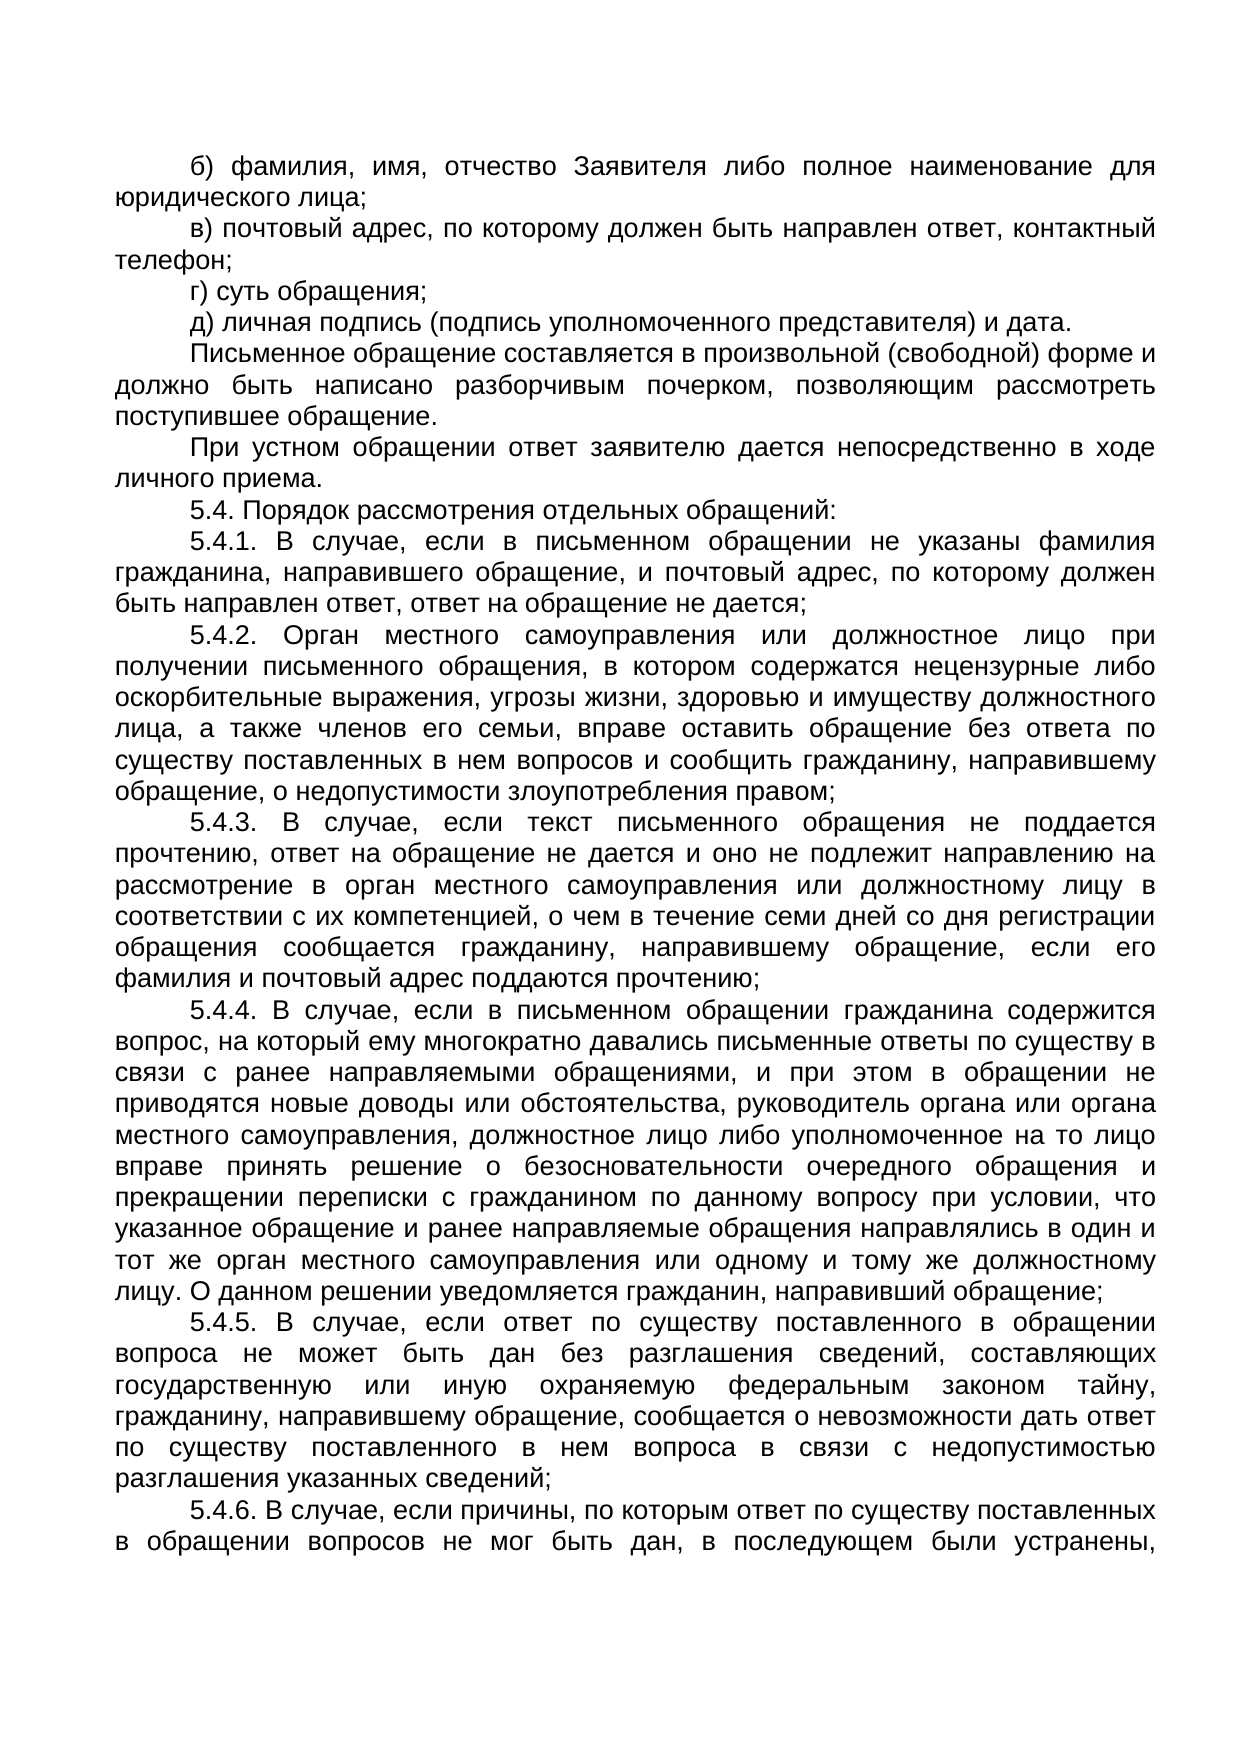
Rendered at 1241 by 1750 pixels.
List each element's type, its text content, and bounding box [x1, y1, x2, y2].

text 5.4.4. В случае, если в письменном обращении гражданина содержится вопрос, на который ему многократно давались письменные ответы по существу в связи с ранее направляемыми обращениями, и при этом в обращении не приводятся новые доводы или обстоятельства, руководитель органа или органа местного самоуправления, должностное лицо либо уполномоченное на то лицо вправе принять решение о безосновательности очередного обращения и прекращении переписки с гражданином по данному вопросу при условии, что указанное обращение и ранее направляемые обращения направлялись в один и тот же орган местного самоуправления или одному и тому же должностному лицу. О данном решении уведомляется гражданин, направивший обращение; [114, 994, 1157, 1306]
text 5.4.3. В случае, если текст письменного обращения не поддается прочтению, ответ на обращение не дается и оно не подлежит направлению на рассмотрение в орган местного самоуправления или должностному лицу в соответствии с их компетенцией, о чем в течение семи дней со дня регистрации обращения сообщается гражданину, направившему обращение, если его фамилия и почтовый адрес поддаются прочтению; [114, 806, 1157, 994]
text 5.4. Порядок рассмотрения отдельных обращений: [114, 494, 1157, 525]
text в) почтовый адрес, по которому должен быть направлен ответ, контактный телефон; [114, 212, 1157, 275]
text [114, 1494, 1157, 1556]
text г) суть обращения; [114, 275, 1157, 306]
text д) личная подпись (подпись уполномоченного представителя) и дата. [114, 306, 1157, 337]
text Письменное обращение составляется в произвольной (свободной) форме и должно быть написано разборчивым почерком, позволяющим рассмотреть поступившее обращение. [114, 337, 1157, 431]
text При устном обращении ответ заявителю дается непосредственно в ходе личного приема. [114, 431, 1157, 494]
text 5.4.5. В случае, если ответ по существу поставленного в обращении вопроса не может быть дан без разглашения сведений, составляющих государственную или иную охраняемую федеральным законом тайну, гражданину, направившему обращение, сообщается о невозможности дать ответ по существу поставленного в нем вопроса в связи с недопустимостью разглашения указанных сведений; [114, 1306, 1157, 1494]
text 5.4.1. В случае, если в письменном обращении не указаны фамилия гражданина, направившего обращение, и почтовый адрес, по которому должен быть направлен ответ, ответ на обращение не дается; [114, 525, 1157, 619]
text 5.4.2. Орган местного самоуправления или должностное лицо при получении письменного обращения, в котором содержатся нецензурные либо оскорбительные выражения, угрозы жизни, здоровью и имуществу должностного лица, а также членов его семьи, вправе оставить обращение без ответа по существу поставленных в нем вопросов и сообщить гражданину, направившему обращение, о недопустимости злоупотребления правом; [114, 619, 1157, 806]
text б) фамилия, имя, отчество Заявителя либо полное наименование для юридического лица; [114, 150, 1157, 212]
